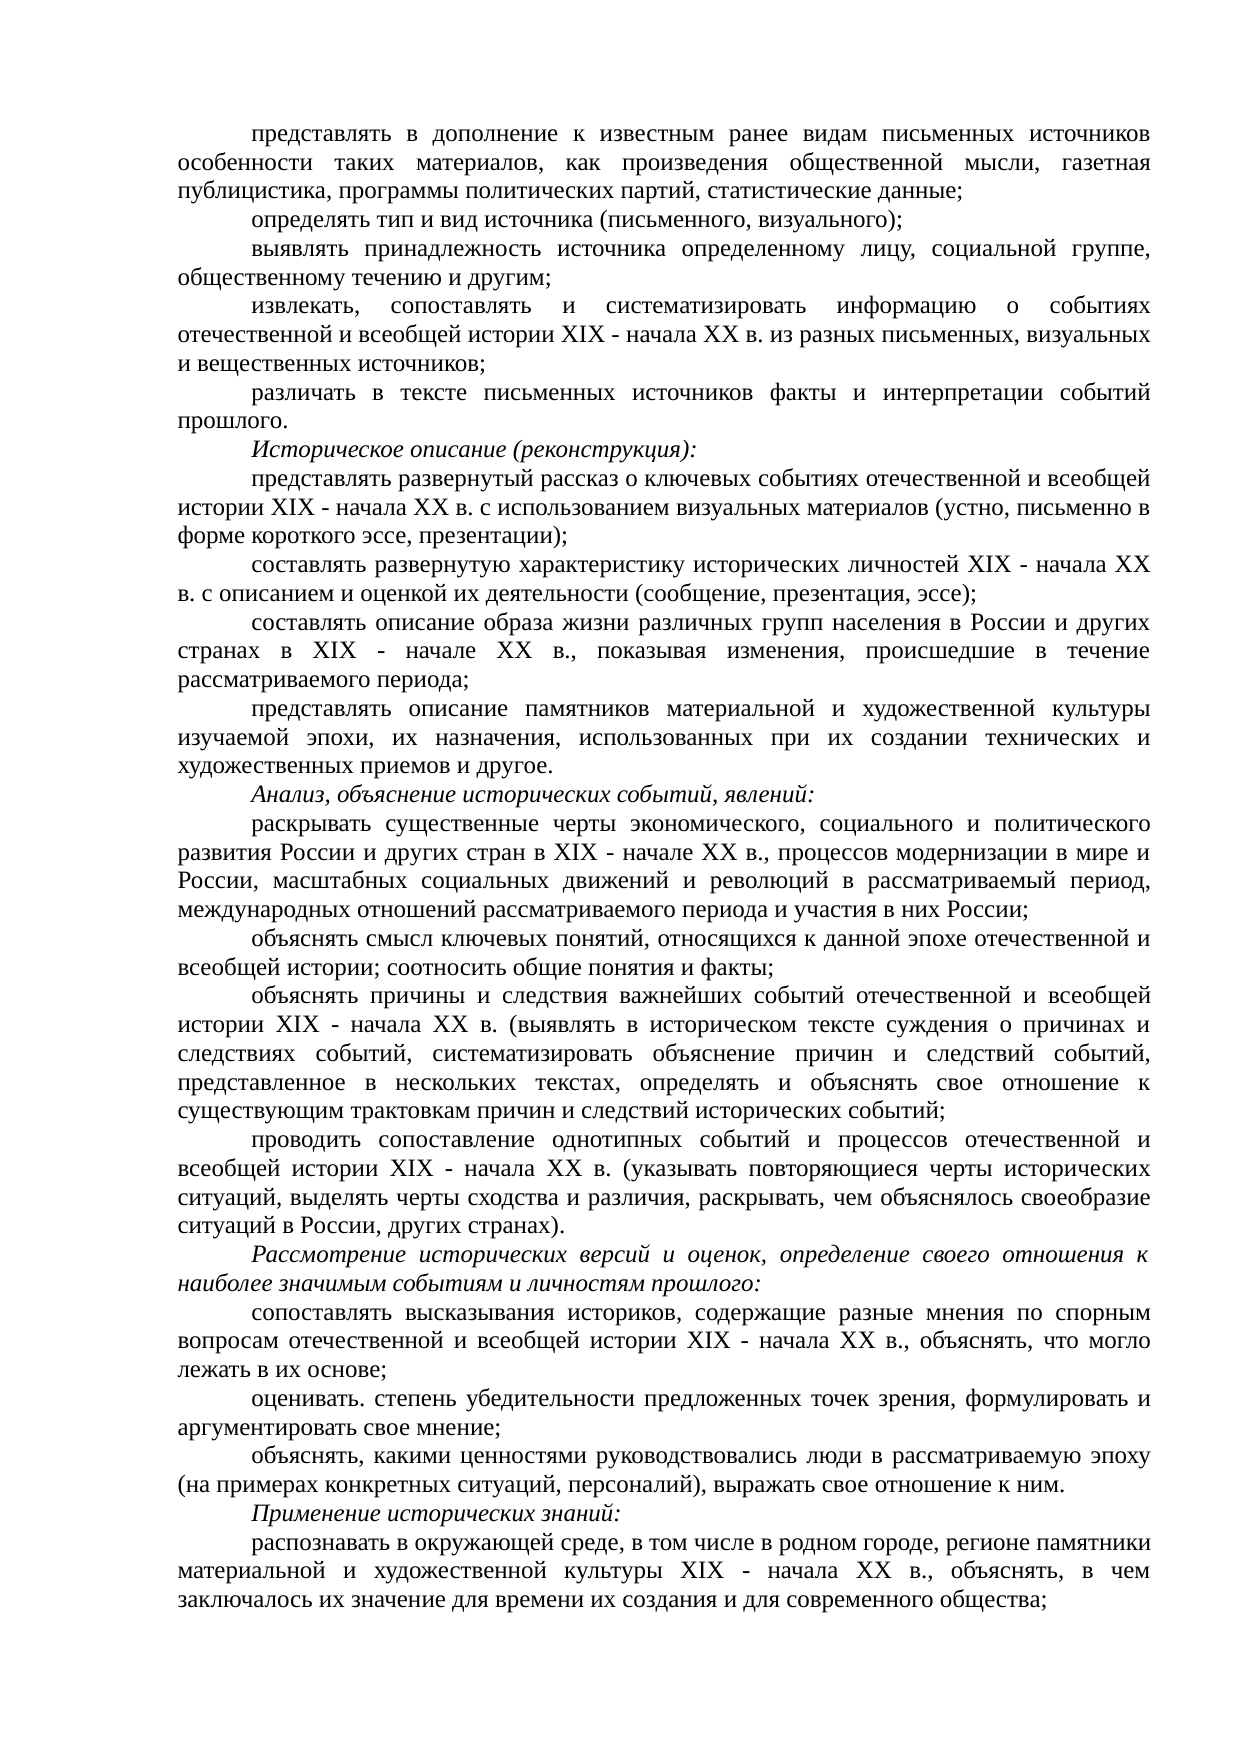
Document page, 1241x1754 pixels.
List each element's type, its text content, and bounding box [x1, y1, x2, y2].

text распознавать в окружающей среде, в том числе в родном городе, регионе памятники материальной и художественной культуры XIX - начала XX в., объяснять, в чем заключалось их значение для времени их создания и для современного общества; [177, 1527, 1152, 1613]
text различать в тексте письменных источников факты и интерпретации событий прошлого. [177, 377, 1152, 434]
text представлять в дополнение к известным ранее видам письменных источников особенности таких материалов, как произведения общественной мысли, газетная публицистика, программы политических партий, статистические данные; [177, 118, 1152, 204]
text составлять развернутую характеристику исторических личностей XIX - начала XX в. с описанием и оценкой их деятельности (сообщение, презентация, эссе); [177, 549, 1152, 607]
text составлять описание образа жизни различных групп населения в России и других странах в XIX - начале XX в., показывая изменения, происшедшие в течение рассматриваемого периода; [177, 607, 1152, 693]
text извлекать, сопоставлять и систематизировать информацию о событиях отечественной и всеобщей истории XIX - начала XX в. из разных письменных, визуальных и вещественных источников; [177, 291, 1152, 377]
text Историческое описание (реконструкция): [177, 434, 1152, 463]
text Применение исторических знаний: [177, 1498, 1152, 1527]
text проводить сопоставление однотипных событий и процессов отечественной и всеобщей истории XIX - начала XX в. (указывать повторяющиеся черты исторических ситуаций, выделять черты сходства и различия, раскрывать, чем объяснялось своеобразие ситуаций в России, других странах). [177, 1124, 1152, 1239]
text представлять описание памятников материальной и художественной культуры изучаемой эпохи, их назначения, использованных при их создании технических и художественных приемов и другое. [177, 693, 1152, 779]
text Рассмотрение исторических версий и оценок, определение своего отношения к наиболее значимым событиям и личностям прошлого: [177, 1239, 1152, 1297]
text определять тип и вид источника (письменного, визуального); [177, 204, 1152, 233]
text раскрывать существенные черты экономического, социального и политического развития России и других стран в XIX - начале XX в., процессов модернизации в мире и России, масштабных социальных движений и революций в рассматриваемый период, международных отношений рассматриваемого периода и участия в них России; [177, 808, 1152, 923]
text выявлять принадлежность источника определенному лицу, социальной группе, общественному течению и другим; [177, 233, 1152, 291]
text оценивать. степень убедительности предложенных точек зрения, формулировать и аргументировать свое мнение; [177, 1383, 1152, 1441]
text объяснять, какими ценностями руководствовались люди в рассматриваемую эпоху (на примерах конкретных ситуаций, персоналий), выражать свое отношение к ним. [177, 1441, 1152, 1498]
text сопоставлять высказывания историков, содержащие разные мнения по спорным вопросам отечественной и всеобщей истории XIX - начала XX в., объяснять, что могло лежать в их основе; [177, 1297, 1152, 1383]
text представлять развернутый рассказ о ключевых событиях отечественной и всеобщей истории XIX - начала XX в. с использованием визуальных материалов (устно, письменно в форме короткого эссе, презентации); [177, 463, 1152, 549]
text объяснять смысл ключевых понятий, относящихся к данной эпохе отечественной и всеобщей истории; соотносить общие понятия и факты; [177, 923, 1152, 981]
text Анализ, объяснение исторических событий, явлений: [177, 779, 1152, 808]
text объяснять причины и следствия важнейших событий отечественной и всеобщей истории XIX - начала XX в. (выявлять в историческом тексте суждения о причинах и следствиях событий, систематизировать объяснение причин и следствий событий, представленное в нескольких текстах, определять и объяснять свое отношение к существующим трактовкам причин и следствий исторических событий; [177, 981, 1152, 1124]
